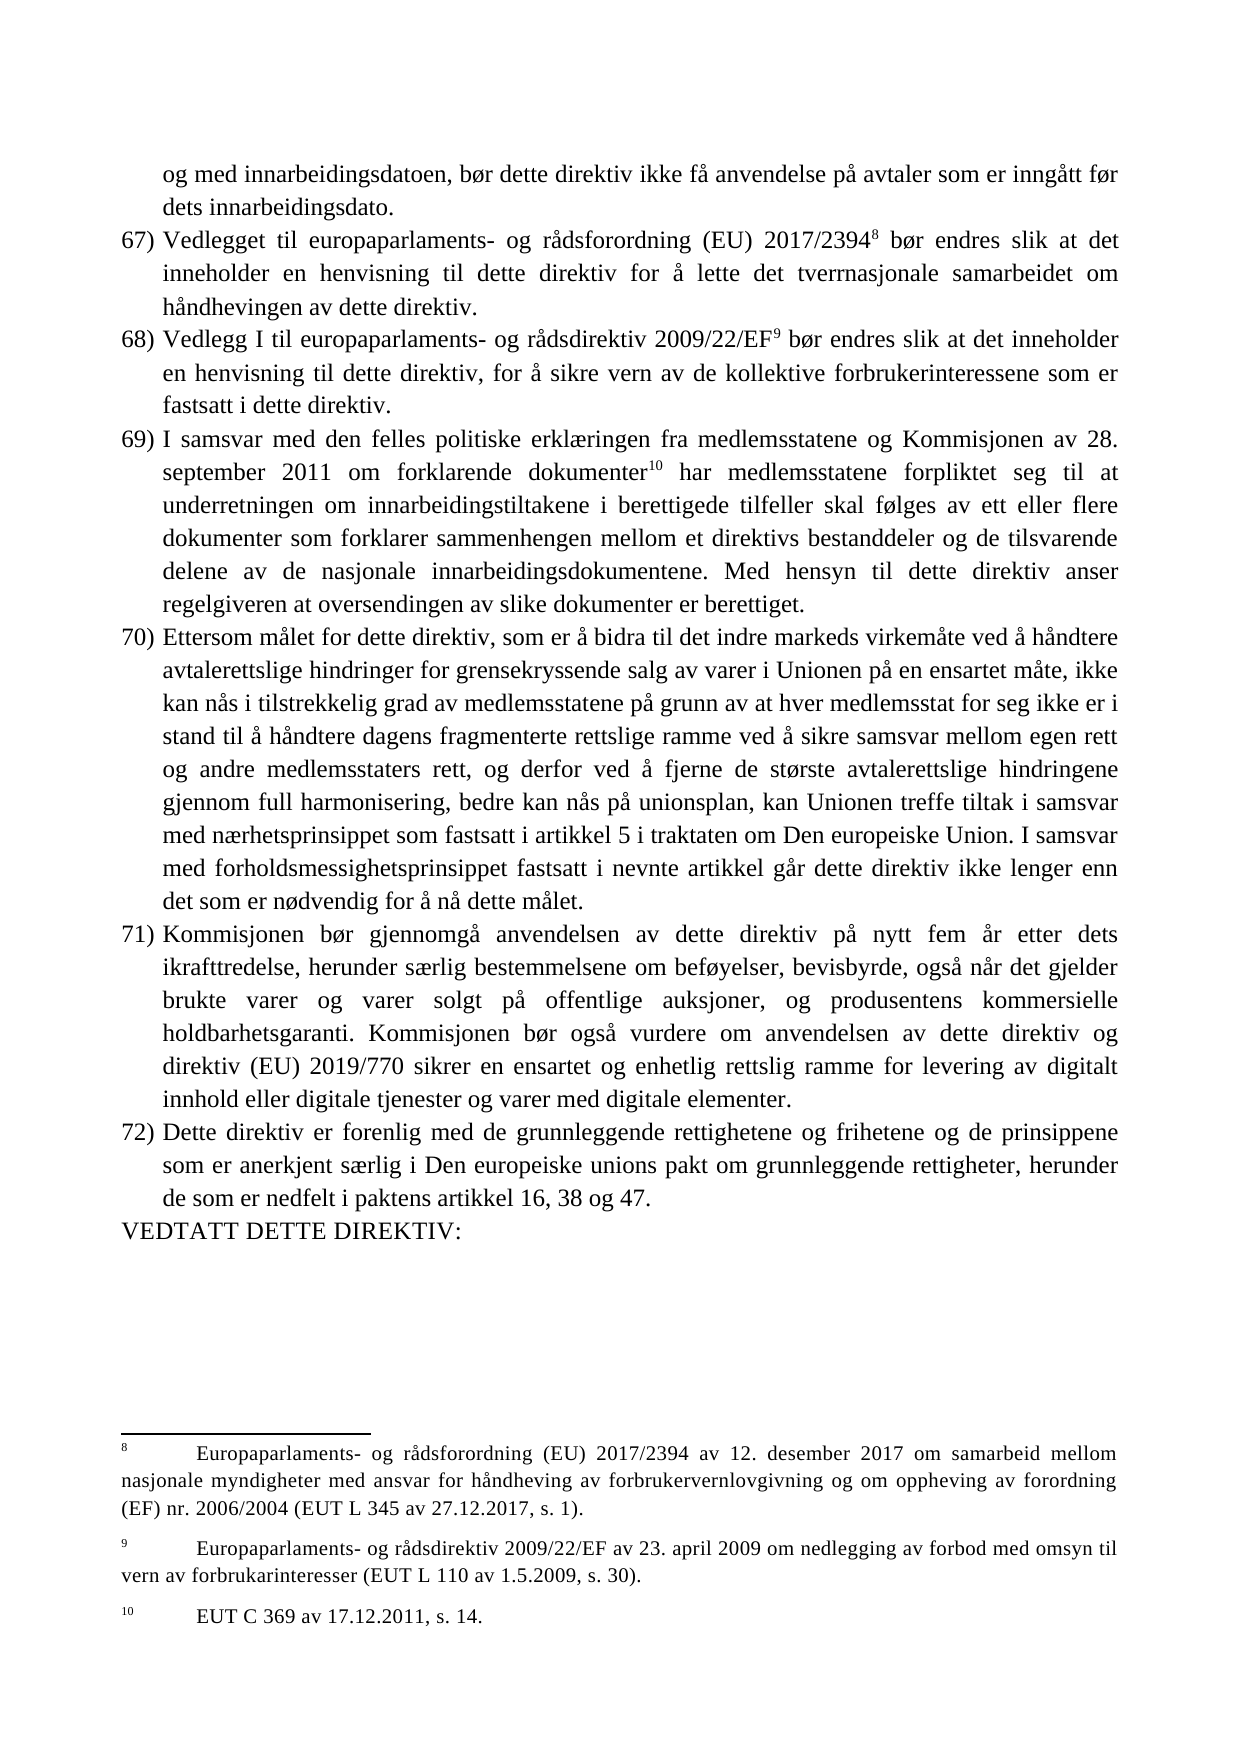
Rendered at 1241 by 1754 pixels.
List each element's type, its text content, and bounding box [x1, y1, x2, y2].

list 72) Dette direktiv er forenlig med de grunnleggende rettighetene og frihetene og de prinsippene som er anerkjent særlig i Den europeiske unions pakt om grunnleggende rettigheter, herunder de som er nedfelt i paktens artikkel 16, 38 og 47. [121, 1117, 1119, 1212]
list 67) Vedlegget til europaparlaments- og rådsforordning (EU) 2017/2394 bør endres slik at det inneholder en henvisning til dette direktiv for å lette det tverrnasjonale samarbeidet om håndhevingen av dette direktiv. [121, 226, 1119, 320]
text VEDTATT DETTE DIREKTIV: [121, 1216, 1119, 1245]
list 70) Ettersom målet for dette direktiv, som er å bidra til det indre markeds virkemåte ved å håndtere avtalerettslige hindringer for grensekryssende salg av varer i Unionen på en ensartet måte, ikke kan nås i tilstrekkelig grad av medlemsstatene på grunn av at hver medlemsstat for seg ikke er i stand til å håndtere dagens fragmenterte rettslige ramme ved å sikre samsvar mellom egen rett og andre medlemsstaters rett, og derfor ved å fjerne de største avtalerettslige hindringene gjennom full harmonisering, bedre kan nås på unionsplan, kan Unionen treffe tiltak i samsvar med nærhetsprinsippet som fastsatt i artikkel 5 i traktaten om Den europeiske Union. I samsvar med forholdsmessighetsprinsippet fastsatt i nevnte artikkel går dette direktiv ikke lenger enn det som er nødvendig for å nå dette målet. [121, 622, 1119, 915]
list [121, 159, 1119, 221]
list 68) Vedlegg I til europaparlaments- og rådsdirektiv 2009/22/EF bør endres slik at det inneholder en henvisning til dette direktiv, for å sikre vern av de kollektive forbrukerinteressene som er fastsatt i dette direktiv. [121, 324, 1119, 419]
list 69) I samsvar med den felles politiske erklæringen fra medlemsstatene og Kommisjonen av 28. september 2011 om forklarende dokumenter har medlemsstatene forpliktet seg til at underretningen om innarbeidingstiltakene i berettigede tilfeller skal følges av ett eller flere dokumenter som forklarer sammenhengen mellom et direktivs bestanddeler og de tilsvarende delene av de nasjonale innarbeidingsdokumentene. Med hensyn til dette direktiv anser regelgiveren at oversendingen av slike dokumenter er berettiget. [121, 424, 1119, 617]
list 71) Kommisjonen bør gjennomgå anvendelsen av dette direktiv på nytt fem år etter dets ikrafttredelse, herunder særlig bestemmelsene om beføyelser, bevisbyrde, også når det gjelder brukte varer og varer solgt på offentlige auksjoner, og produsentens kommersielle holdbarhetsgaranti. Kommisjonen bør også vurdere om anvendelsen av dette direktiv og direktiv (EU) 2019/770 sikrer en ensartet og enhetlig rettslig ramme for levering av digitalt innhold eller digitale tjenester og varer med digitale elementer. [121, 919, 1119, 1113]
